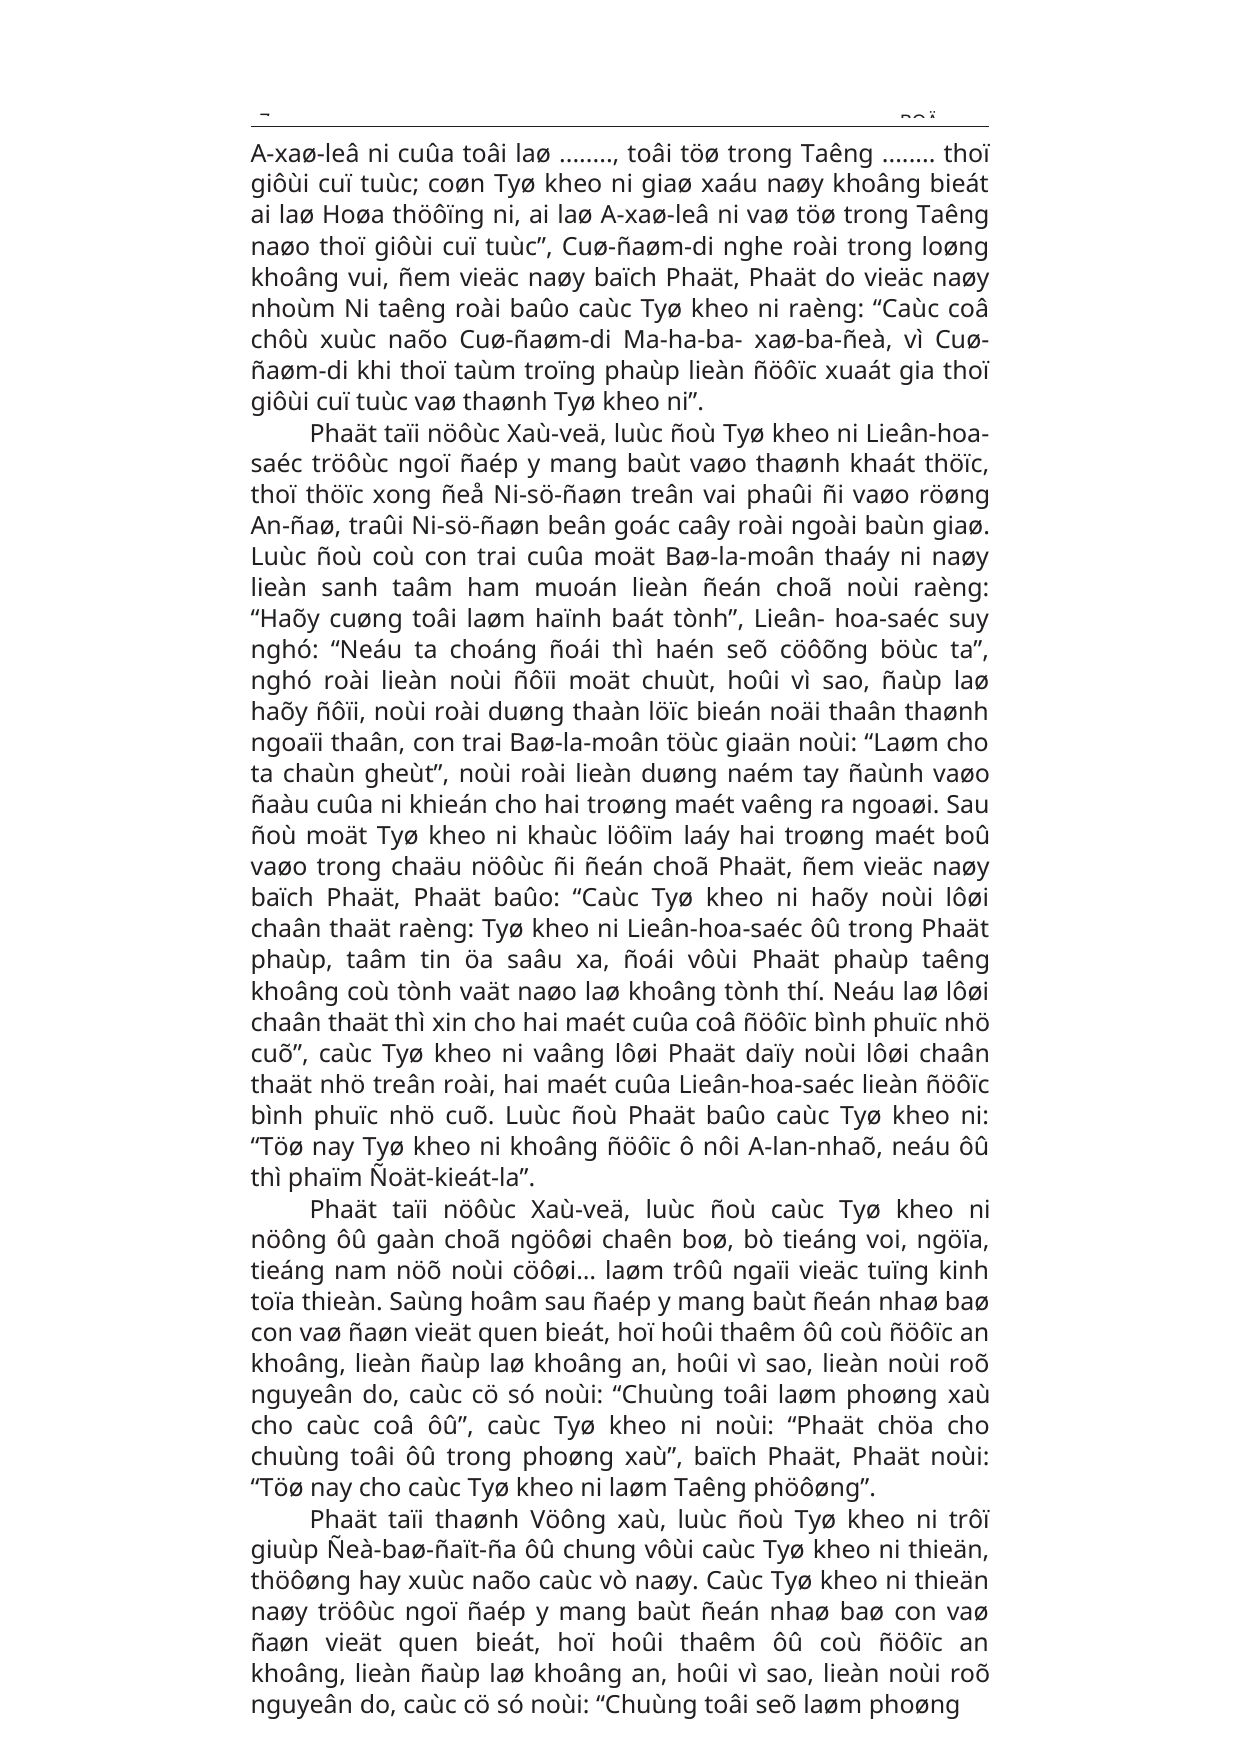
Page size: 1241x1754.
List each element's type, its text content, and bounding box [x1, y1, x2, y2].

text Phaät taïi nöôùc Xaù-veä, luùc ñoù Tyø kheo ni Lieân-hoa-saéc tröôùc ngoï ñaép y mang baùt vaøo thaønh khaát thöïc, thoï thöïc xong ñeå Ni-sö-ñaøn treân vai phaûi ñi vaøo röøng An-ñaø, traûi Ni-sö-ñaøn beân goác caây roài ngoài baùn giaø. Luùc ñoù coù con trai cuûa moät Baø-la-moân thaáy ni naøy lieàn sanh taâm ham muoán lieàn ñeán choã noùi raèng: “Haõy cuøng toâi laøm haïnh baát tònh”, Lieân- hoa-saéc suy nghó: “Neáu ta choáng ñoái thì haén seõ cöôõng böùc ta”, nghó roài lieàn noùi ñôïi moät chuùt, hoûi vì sao, ñaùp laø haõy ñôïi, noùi roài duøng thaàn löïc bieán noäi thaân thaønh ngoaïi thaân, con trai Baø-la-moân töùc giaän noùi: “Laøm cho ta chaùn gheùt”, noùi roài lieàn duøng naém tay ñaùnh vaøo ñaàu cuûa ni khieán cho hai troøng maét vaêng ra ngoaøi. Sau ñoù moät Tyø kheo ni khaùc löôïm laáy hai troøng maét boû vaøo trong chaäu nöôùc ñi ñeán choã Phaät, ñem vieäc naøy baïch Phaät, Phaät baûo: “Caùc Tyø kheo ni haõy noùi lôøi chaân thaät raèng: Tyø kheo ni Lieân-hoa-saéc ôû trong Phaät phaùp, taâm tin öa saâu xa, ñoái vôùi Phaät phaùp taêng khoâng coù tònh vaät naøo laø khoâng tònh thí. Neáu laø lôøi chaân thaät thì xin cho hai maét cuûa coâ ñöôïc bình phuïc nhö cuõ”, caùc Tyø kheo ni vaâng lôøi Phaät daïy noùi lôøi chaân thaät nhö treân roài, hai maét cuûa Lieân-hoa-saéc lieàn ñöôïc bình phuïc nhö cuõ. Luùc ñoù Phaät baûo caùc Tyø kheo ni: “Töø nay Tyø kheo ni khoâng ñöôïc ô nôi A-lan-nhaõ, neáu ôû thì phaïm Ñoät-kieát-la”. [250, 417, 990, 1193]
text Phaät taïi thaønh Vöông xaù, luùc ñoù Tyø kheo ni trôï giuùp Ñeà-baø-ñaït-ña ôû chung vôùi caùc Tyø kheo ni thieän, thöôøng hay xuùc naõo caùc vò naøy. Caùc Tyø kheo ni thieän naøy tröôùc ngoï ñaép y mang baùt ñeán nhaø baø con vaø ñaøn vieät quen bieát, hoï hoûi thaêm ôû coù ñöôïc an khoâng, lieàn ñaùp laø khoâng an, hoûi vì sao, lieàn noùi roõ nguyeân do, caùc cö só noùi: “Chuùng toâi seõ laøm phoøng [250, 1504, 990, 1721]
text Phaät taïi nöôùc Xaù-veä, luùc ñoù caùc Tyø kheo ni nöông ôû gaàn choã ngöôøi chaên boø, bò tieáng voi, ngöïa, tieáng nam nöõ noùi cöôøi… laøm trôû ngaïi vieäc tuïng kinh toïa thieàn. Saùng hoâm sau ñaép y mang baùt ñeán nhaø baø con vaø ñaøn vieät quen bieát, hoï hoûi thaêm ôû coù ñöôïc an khoâng, lieàn ñaùp laø khoâng an, hoûi vì sao, lieàn noùi roõ nguyeân do, caùc cö só noùi: “Chuùng toâi laøm phoøng xaù cho caùc coâ ôû”, caùc Tyø kheo ni noùi: “Phaät chöa cho chuùng toâi ôû trong phoøng xaù”, baïch Phaät, Phaät noùi: “Töø nay cho caùc Tyø kheo ni laøm Taêng phöôøng”. [250, 1193, 990, 1504]
text A-xaø-leâ ni cuûa toâi laø ........, toâi töø trong Taêng ........ thoï giôùi cuï tuùc; coøn Tyø kheo ni giaø xaáu naøy khoâng bieát ai laø Hoøa thöôïng ni, ai laø A-xaø-leâ ni vaø töø trong Taêng naøo thoï giôùi cuï tuùc”, Cuø-ñaøm-di nghe roài trong loøng khoâng vui, ñem vieäc naøy baïch Phaät, Phaät do vieäc naøy nhoùm Ni taêng roài baûo caùc Tyø kheo ni raèng: “Caùc coâ chôù xuùc naõo Cuø-ñaøm-di Ma-ha-ba- xaø-ba-ñeà, vì Cuø-ñaøm-di khi thoï taùm troïng phaùp lieàn ñöôïc xuaát gia thoï giôùi cuï tuùc vaø thaønh Tyø kheo ni”. [250, 138, 990, 417]
